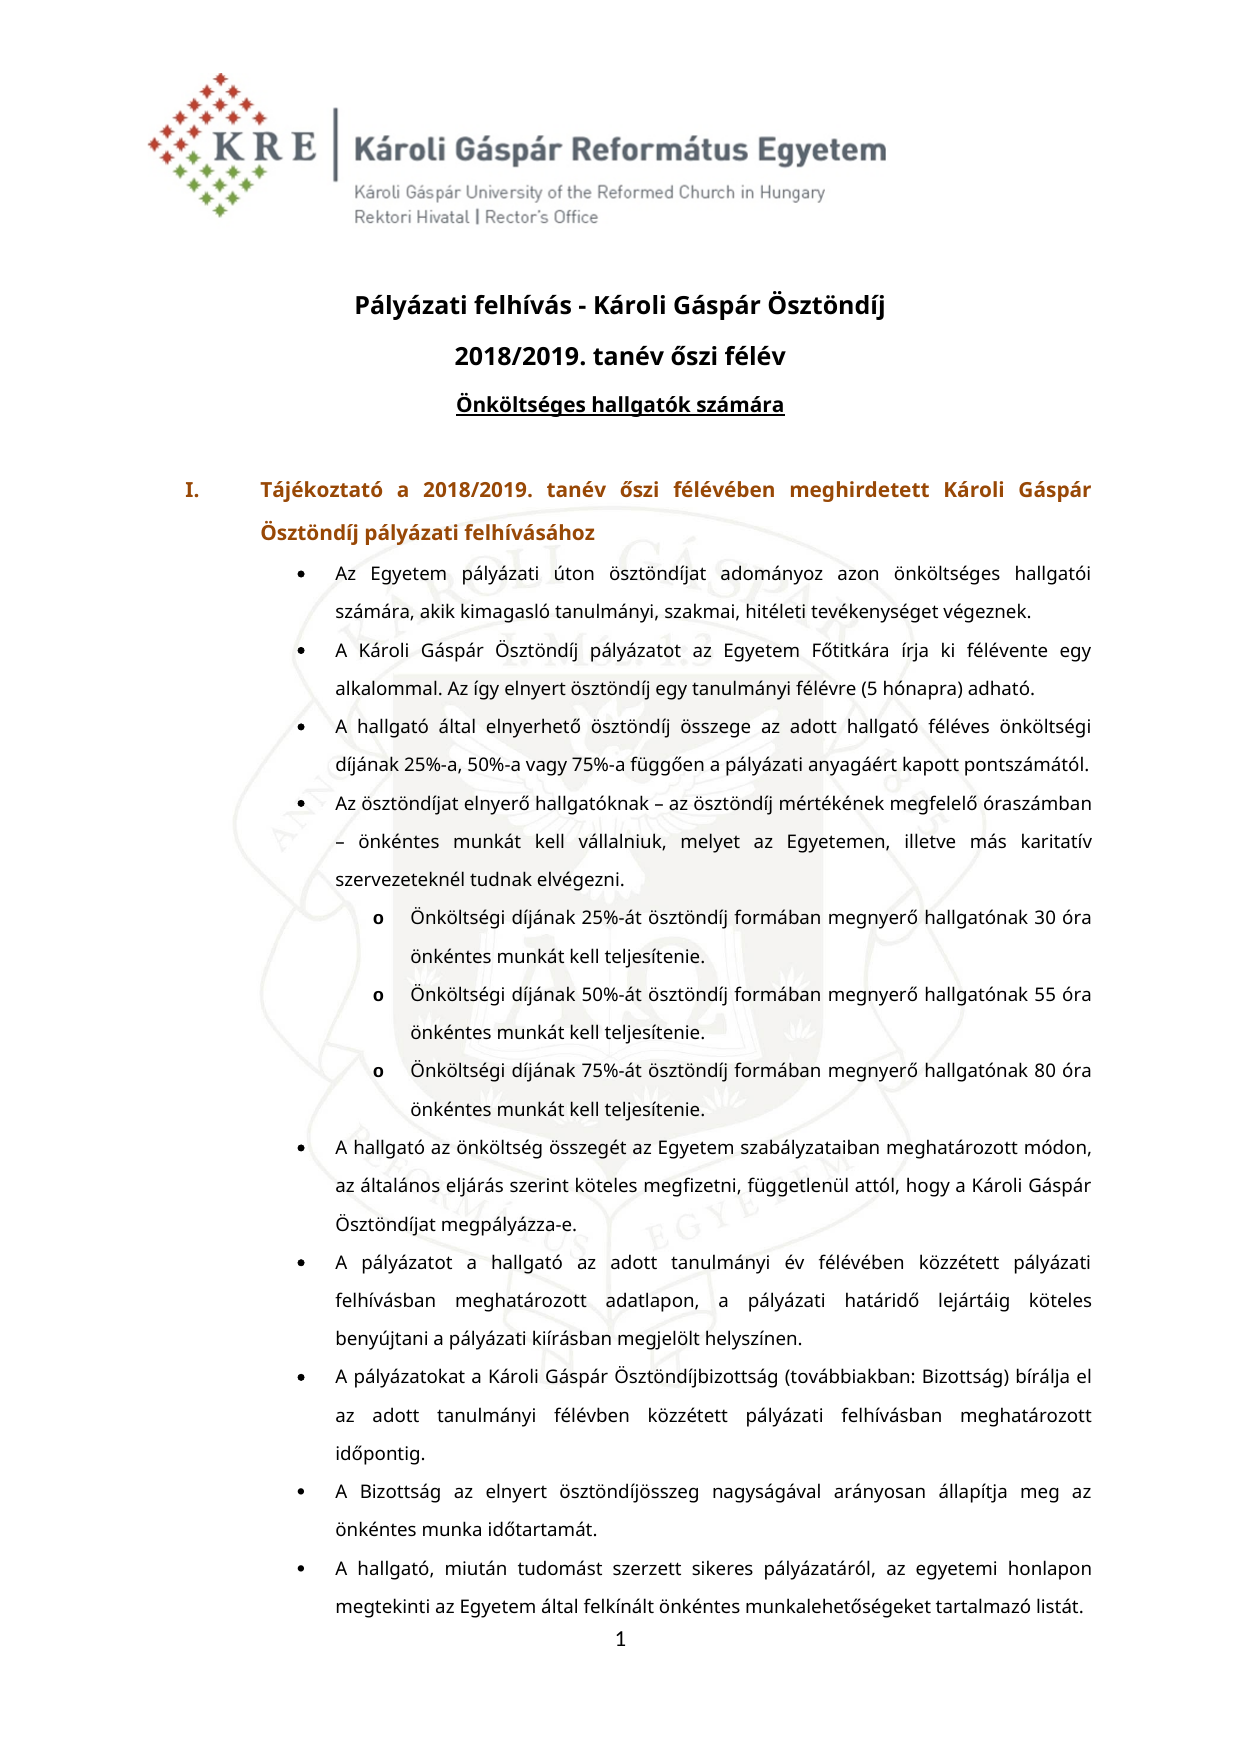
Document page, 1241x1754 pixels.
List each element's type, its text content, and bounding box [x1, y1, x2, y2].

list A Károli Gáspár Ösztöndíj pályázatot az Egyetem Főtitkára írja ki félévente egy alkalommal. Az így elnyert ösztöndíj egy tanulmányi félévre (5 hónapra) adható. [298, 637, 1092, 701]
list Önköltségi díjának 75%-át ösztöndíj formában megnyerő hallgatónak 80 óra önkéntes munkát kell teljesítenie. [373, 1058, 1092, 1122]
list A hallgató által elnyerhető ösztöndíj összege az adott hallgató féléves önköltségi díjának 25%-a, 50%-a vagy 75%-a függően a pályázati anyagáért kapott pontszámától. [298, 713, 1092, 777]
list A Bizottság az elnyert ösztöndíjösszeg nagyságával arányosan állapítja meg az önkéntes munka időtartamát. [298, 1478, 1092, 1542]
list Tájékoztató a 2018/2019. tanév őszi félévében meghirdetett Károli Gáspár Ösztöndíj pályázati felhívásához [185, 475, 1092, 546]
list A pályázatokat a Károli Gáspár Ösztöndíjbizottság (továbbiakban: Bizottság) bírálja el az adott tanulmányi félévben közzétett pályázati felhívásban meghatározott időpontig. [298, 1364, 1092, 1466]
picture [147, 431, 1093, 1430]
list Önköltségi díjának 25%-át ösztöndíj formában megnyerő hallgatónak 30 óra önkéntes munkát kell teljesítenie. [373, 904, 1092, 968]
list A hallgató az önköltség összegét az Egyetem szabályzataiban meghatározott módon, az általános eljárás szerint köteles megfizetni, függetlenül attól, hogy a Károli Gáspár Ösztöndíjat megpályázza-e. [298, 1134, 1092, 1236]
list Az Egyetem pályázati úton ösztöndíjat adományoz azon önköltséges hallgatói számára, akik kimagasló tanulmányi, szakmai, hitéleti tevékenységet végeznek. [298, 560, 1092, 624]
text 2018/2019. tanév őszi félév [148, 339, 1092, 373]
list Az ösztöndíjat elnyerő hallgatóknak – az ösztöndíj mértékének megfelelő óraszámban – önkéntes munkát kell vállalniuk, melyet az Egyetemen, illetve más karitatív szervezeteknél tudnak elvégezni. [298, 790, 1092, 892]
text Pályázati felhívás - Károli Gáspár Ösztöndíj [148, 288, 1092, 322]
list A pályázatot a hallgató az adott tanulmányi év félévében közzétett pályázati felhívásban meghatározott adatlapon, a pályázati határidő lejártáig köteles benyújtani a pályázati kiírásban megjelölt helyszínen. [298, 1249, 1092, 1351]
text Önköltséges hallgatók számára [148, 390, 1092, 418]
list A hallgató, miután tudomást szerzett sikeres pályázatáról, az egyetemi honlapon megtekinti az Egyetem által felkínált önkéntes munkalehetőségeket tartalmazó listát. [298, 1555, 1092, 1619]
picture [147, 73, 890, 237]
list Önköltségi díjának 50%-át ösztöndíj formában megnyerő hallgatónak 55 óra önkéntes munkát kell teljesítenie. [373, 981, 1092, 1045]
